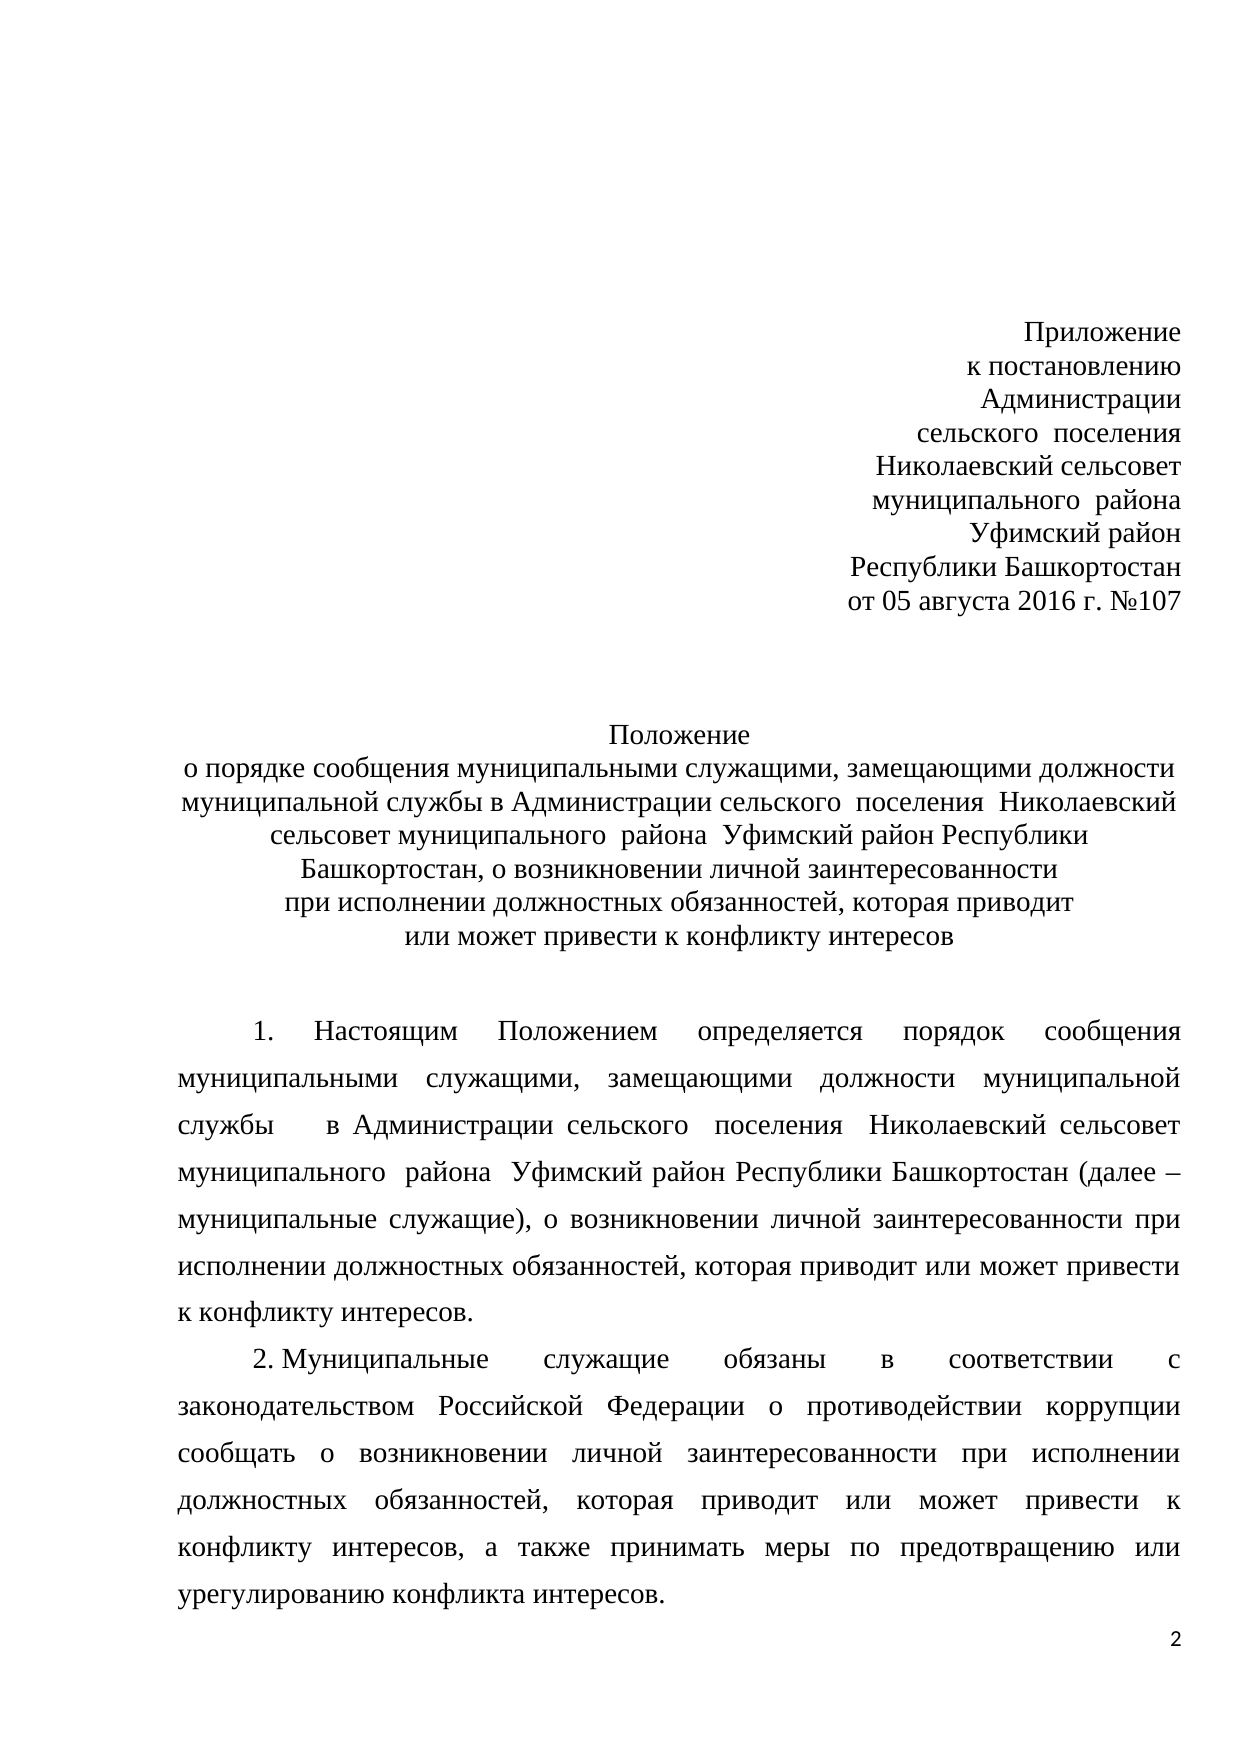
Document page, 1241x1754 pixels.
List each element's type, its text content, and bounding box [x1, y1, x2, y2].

text Приложение [177, 314, 1181, 348]
text Администрации [723, 381, 1181, 415]
text 1. Настоящим Положением определяется порядок сообщения муниципальными служащими, замещающими должности муниципальной службы в Администрации сельского поселения Николаевский сельсовет муниципального района Уфимский район Республики Башкортостан (далее – муниципальные служащие), о возникновении личной заинтересованности при исполнении должностных обязанностей, которая приводит или может привести к конфликту интересов. [177, 1013, 1181, 1328]
text от 05 августа 2016 г. №107 [723, 583, 1181, 616]
text Николаевский сельсовет [723, 448, 1181, 482]
text 2. Муниципальные служащие обязаны в соответствии с законодательством Российской Федерации о противодействии коррупции сообщать о возникновении личной заинтересованности при исполнении должностных обязанностей, которая приводит или может привести к конфликту интересов, а также принимать меры по предотвращению или урегулированию конфликта интересов. [177, 1341, 1181, 1609]
text Положение [177, 717, 1181, 750]
text к постановлению [723, 348, 1181, 381]
text о порядке сообщения муниципальными служащими, замещающими должности муниципальной службы в Администрации сельского поселения Николаевский сельсовет муниципального района Уфимский район Республики Башкортостан, о возникновении личной заинтересованности [177, 750, 1181, 884]
text сельского поселения [723, 415, 1181, 448]
text Республики Башкортостан [723, 549, 1181, 583]
text Уфимский район [723, 516, 1181, 549]
text муниципального района [723, 482, 1181, 516]
text при исполнении должностных обязанностей, которая приводит или может привести к конфликту интересов [177, 884, 1181, 952]
